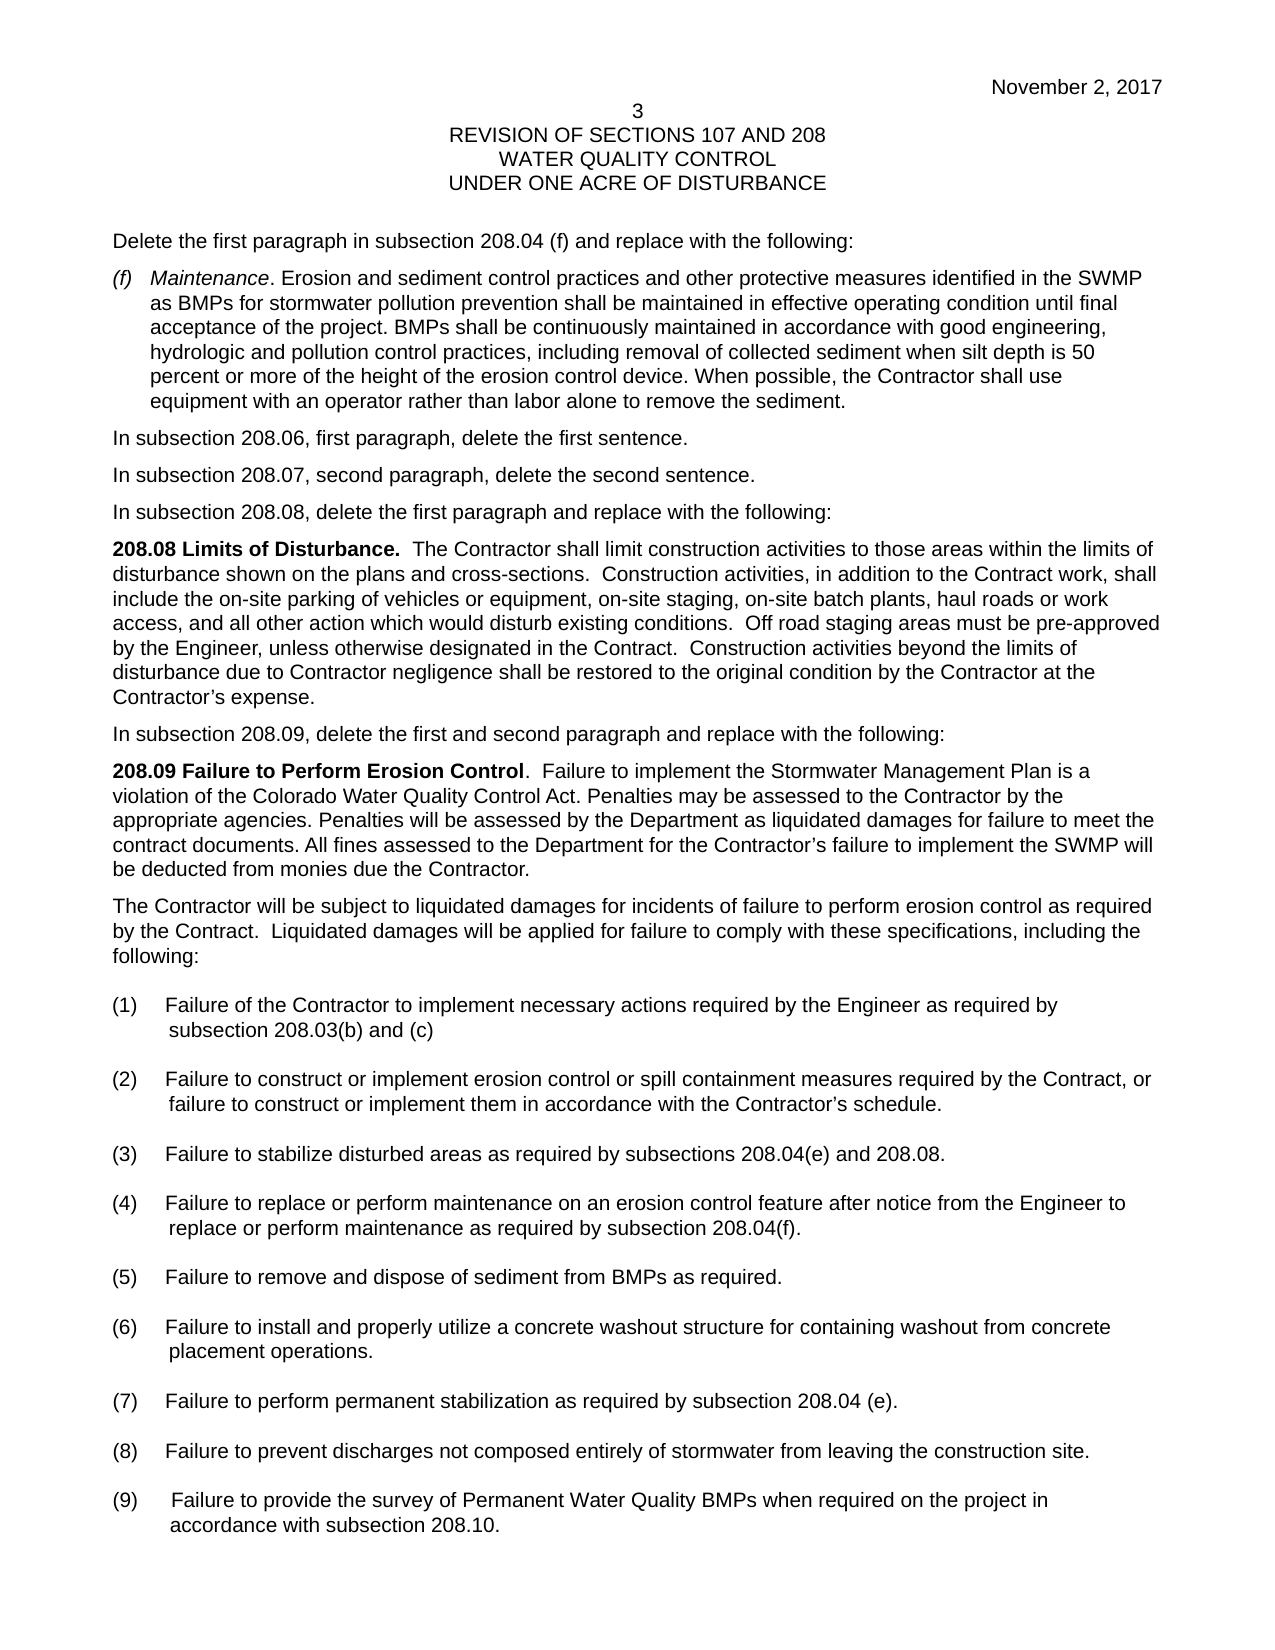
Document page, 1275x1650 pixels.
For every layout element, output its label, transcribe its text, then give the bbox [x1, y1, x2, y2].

text 208.08 Limits of Disturbance. The Contractor shall limit construction activities to those areas within the limits of disturbance shown on the plans and cross-sections. Construction activities, in addition to the Contract work, shall include the on-site parking of vehicles or equipment, on-site staging, on-site batch plants, haul roads or work access, and all other action which would disturb existing conditions. Off road staging areas must be pre-approved by the Engineer, unless otherwise designated in the Contract. Construction activities beyond the limits of disturbance due to Contractor negligence shall be restored to the original condition by the Contractor at the Contractor’s expense. [112, 537, 1162, 709]
text In subsection 208.08, delete the first paragraph and replace with the following: [112, 500, 1162, 524]
text In subsection 208.09, delete the first and second paragraph and replace with the following: [112, 722, 1162, 746]
list Failure to install and properly utilize a concrete washout structure for containing washout from concrete placement operations. [112, 1315, 1162, 1363]
list Failure to remove and dispose of sediment from BMPs as required. [112, 1265, 1162, 1289]
list Failure to provide the survey of Permanent Water Quality BMPs when required on the project in accordance with subsection 208.10. [112, 1488, 1162, 1537]
list Maintenance. Erosion and sediment control practices and other protective measures identified in the SWMP as BMPs for stormwater pollution prevention shall be maintained in effective operating condition until final acceptance of the project. BMPs shall be continuously maintained in accordance with good engineering, hydrologic and pollution control practices, including removal of collected sediment when silt depth is 50 percent or more of the height of the erosion control device. When possible, the Contractor shall use equipment with an operator rather than labor alone to remove the sediment. [112, 266, 1162, 413]
list Failure to construct or implement erosion control or spill containment measures required by the Contract, or failure to construct or implement them in accordance with the Contractor’s schedule. [112, 1067, 1162, 1116]
list Failure of the Contractor to implement necessary actions required by the Engineer as required by subsection 208.03(b) and (c) [112, 993, 1162, 1042]
list Failure to perform permanent stabilization as required by subsection 208.04 (e). [112, 1389, 1162, 1413]
text In subsection 208.06, first paragraph, delete the first sentence. [112, 426, 1162, 450]
list Failure to stabilize disturbed areas as required by subsections 208.04(e) and 208.08. [112, 1141, 1162, 1165]
text 208.09 Failure to Perform Erosion Control. Failure to implement the Stormwater Management Plan is a violation of the Colorado Water Quality Control Act. Penalties may be assessed to the Contractor by the appropriate agencies. Penalties will be assessed by the Department as liquidated damages for failure to meet the contract documents. All fines assessed to the Department for the Contractor’s failure to implement the SWMP will be deducted from monies due the Contractor. [112, 759, 1162, 881]
text Delete the first paragraph in subsection 208.04 (f) and replace with the following: [112, 229, 1162, 253]
list Failure to replace or perform maintenance on an erosion control feature after notice from the Engineer to replace or perform maintenance as required by subsection 208.04(f). [112, 1191, 1162, 1239]
list Failure to prevent discharges not composed entirely of stormwater from leaving the construction site. [112, 1438, 1162, 1462]
text In subsection 208.07, second paragraph, delete the second sentence. [112, 463, 1162, 487]
text The Contractor will be subject to liquidated damages for incidents of failure to perform erosion control as required by the Contract. Liquidated damages will be applied for failure to comply with these specifications, including the following: [112, 894, 1162, 967]
